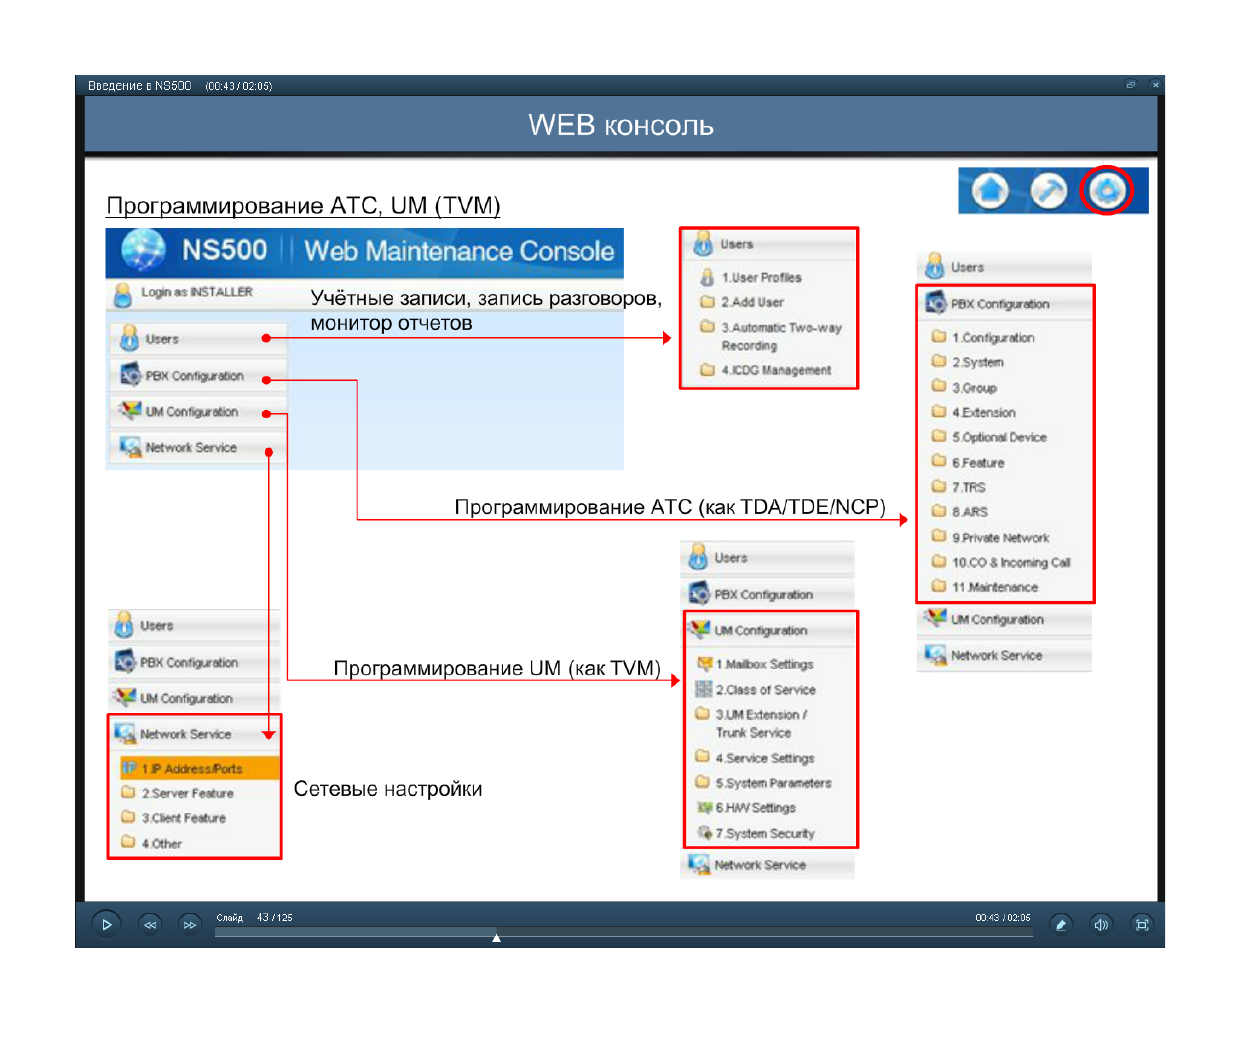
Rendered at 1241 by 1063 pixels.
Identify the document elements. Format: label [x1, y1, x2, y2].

picture [75, 75, 1166, 948]
